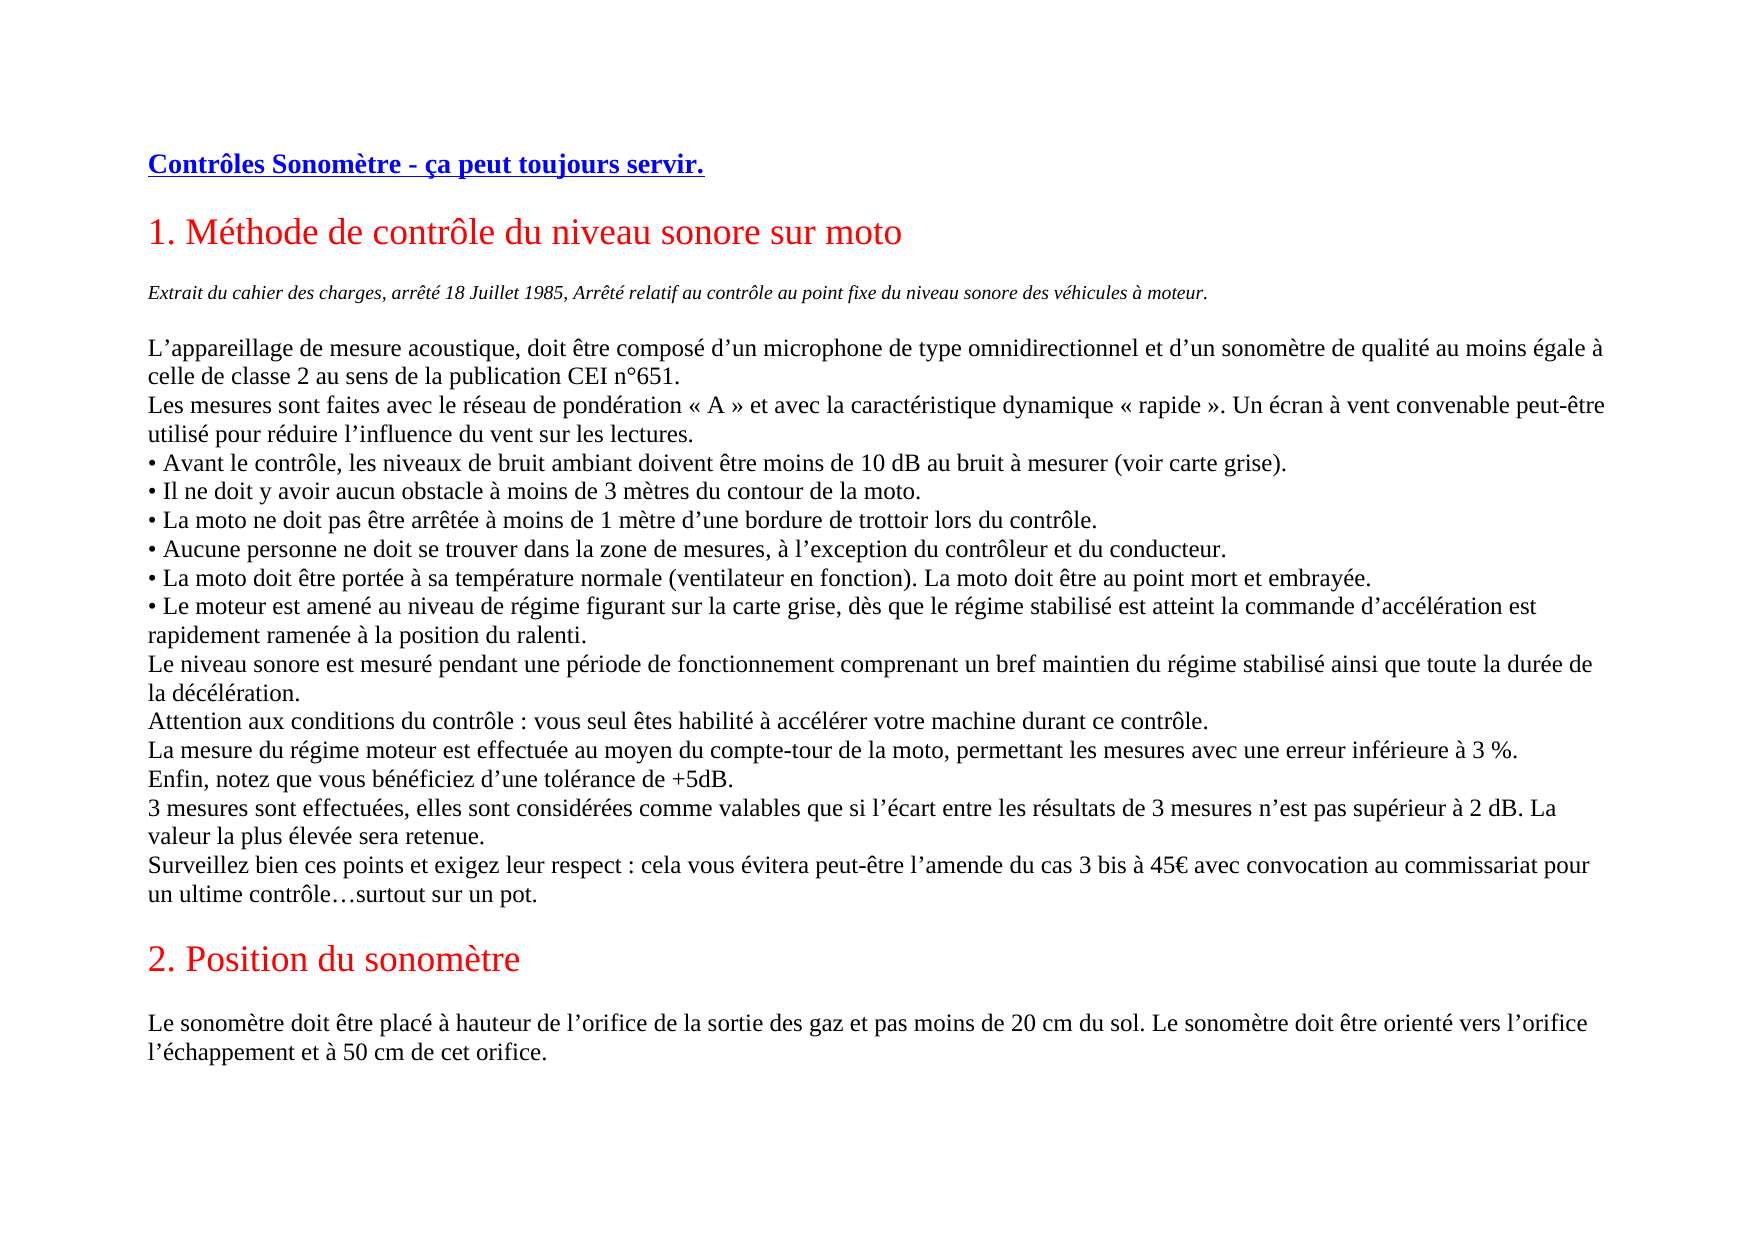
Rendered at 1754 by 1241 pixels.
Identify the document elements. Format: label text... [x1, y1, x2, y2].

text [148, 209, 1606, 1066]
text Contrôles Sonomètre - ça peut toujours servir. [148, 148, 1606, 180]
